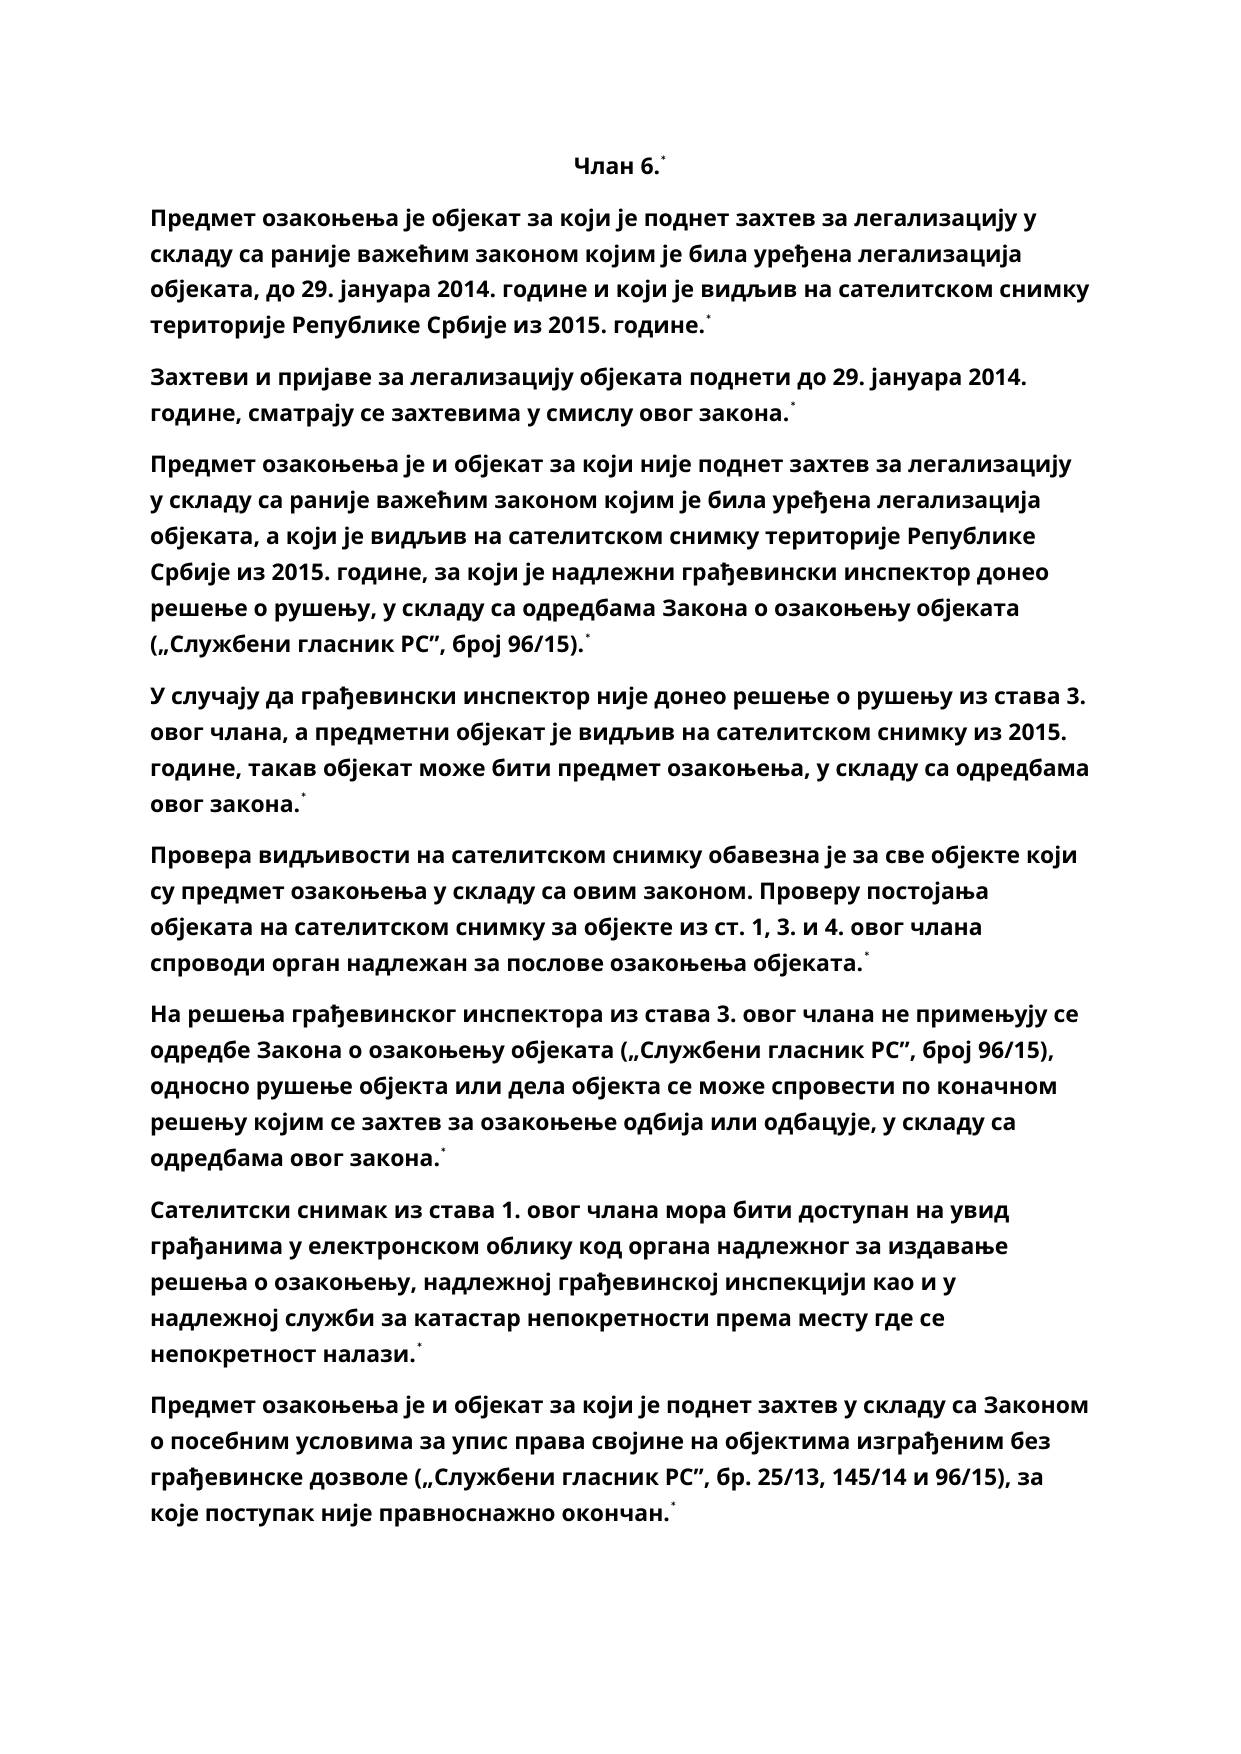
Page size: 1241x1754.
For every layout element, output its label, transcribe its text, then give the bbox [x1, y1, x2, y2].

text Захтеви и пријаве за легализацију објеката поднети до 29. јануара 2014. године, сматрају се захтевима у смислу овог закона.* [150, 361, 1090, 428]
text На решења грађевинског инспектора из става 3. овог члана не примењују се одредбе Закона о озакоњењу објеката („Службени гласник РС”, број 96/15), односно рушење објекта или дела објекта се може спровести по коначном решењу којим се захтев за озакоњење одбија или одбацује, у складу са одредбама овог закона.* [150, 998, 1090, 1173]
text Провера видљивости на сателитском снимку обавезна је за све објекте који су предмет озакоњења у складу са овим законом. Проверу постојања објеката на сателитском снимку за објекте из ст. 1, 3. и 4. овог члана спроводи орган надлежан за послове озакоњења објеката.* [150, 839, 1090, 978]
text У случају да грађевински инспектор није донео решење о рушењу из става 3. овог члана, а предметни објекат је видљив на сателитском снимку из 2015. године, такав објекат може бити предмет озакоњења, у складу са одредбама овог закона.* [150, 680, 1090, 819]
text Члан 6.* [150, 150, 1090, 181]
text Сателитски снимак из става 1. овог члана мора бити доступан на увид грађанима у електронском облику код органа надлежног за издавање решења о озакоњењу, надлежној грађевинској инспекцији као и у надлежној служби за катастар непокретности према месту где се непокретност налази.* [150, 1194, 1090, 1369]
text Предмет озакоњења је и објекат за који је поднет захтев у складу са Законом о посебним условима за упис права својине на објектима изграђеним без грађевинске дозволе („Службени гласник РС”, бр. 25/13, 145/14 и 96/15), за које поступак није правноснажно окончан.* [150, 1389, 1090, 1528]
text Предмет озакоњења је објекат за који је поднет захтев за легализацију у складу са раније важећим законом којим је била уређена легализација објеката, до 29. јануара 2014. године и који је видљив на сателитском снимку територије Републике Србије из 2015. године.* [150, 202, 1090, 341]
text Предмет озакоњења је и објекат за који није поднет захтев за легализацију у складу са раније важећим законом којим је била уређена легализација објеката, а који је видљив на сателитском снимку територије Републике Србије из 2015. године, за који је надлежни грађевински инспектор донео решење о рушењу, у складу са одредбама Закона о озакоњењу објеката („Службени гласник РС”, број 96/15).* [150, 448, 1090, 659]
